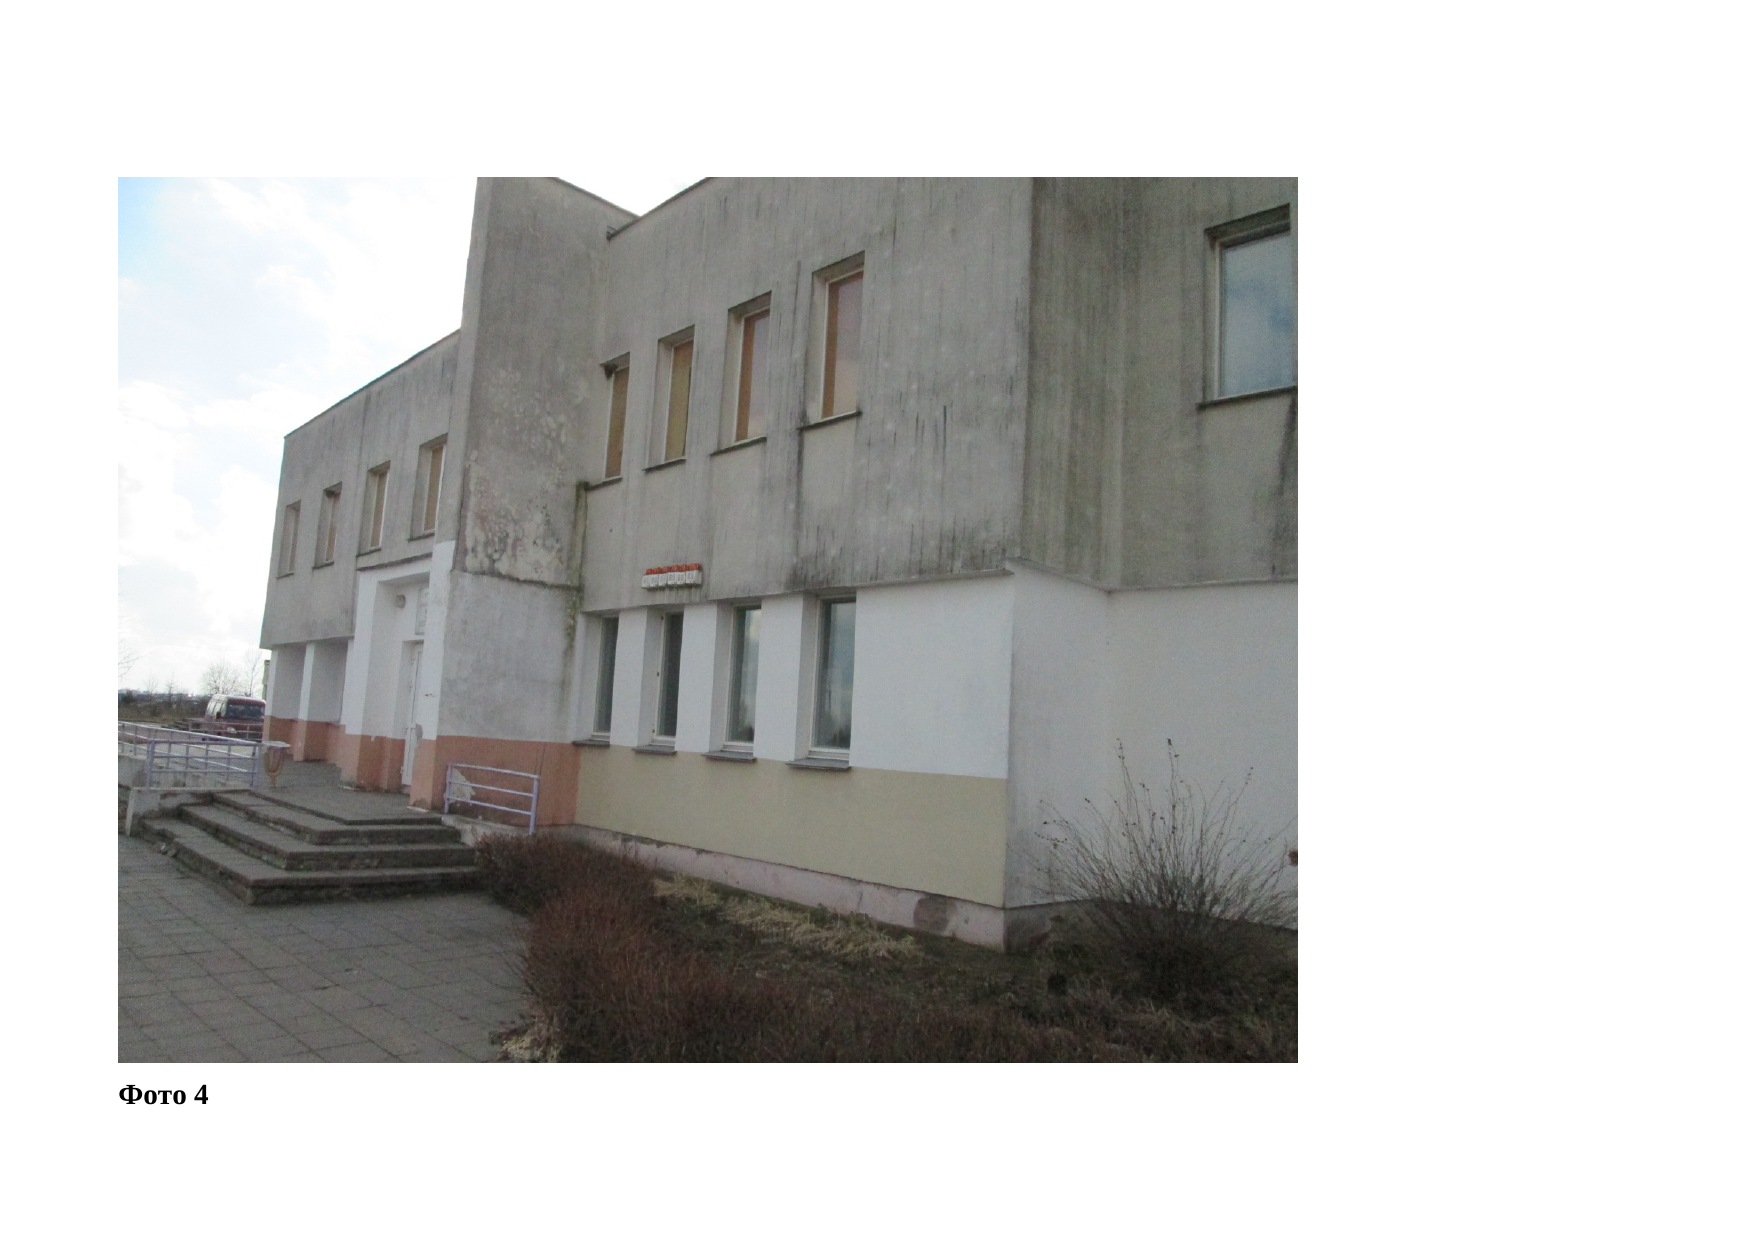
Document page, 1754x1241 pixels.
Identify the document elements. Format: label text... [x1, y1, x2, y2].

picture [118, 177, 1298, 1063]
text Фото 4 [118, 1077, 1636, 1110]
